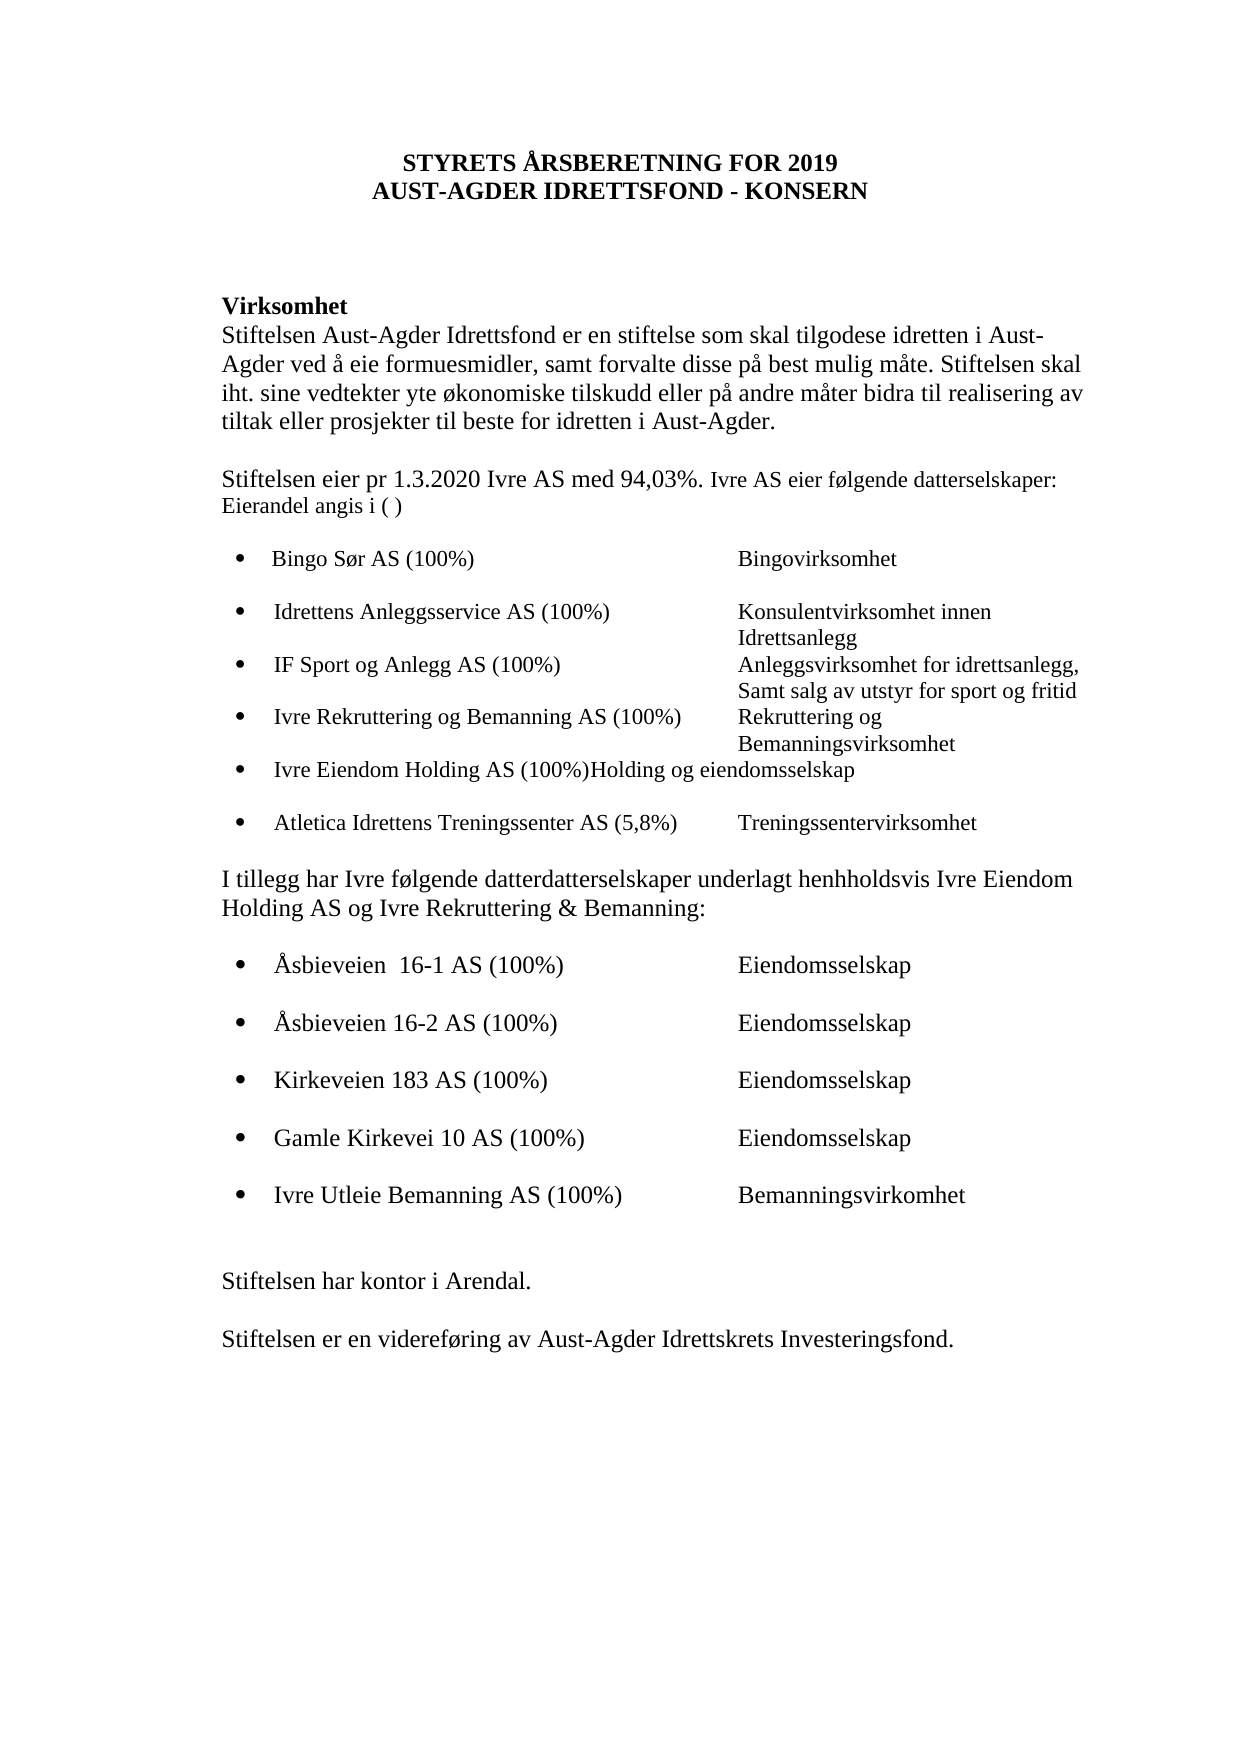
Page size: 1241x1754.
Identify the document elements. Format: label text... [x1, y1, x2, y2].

list Gamle Kirkevei 10 AS (100%) Eiendomsselskap [236, 1123, 1093, 1151]
list Åsbieveien 16-1 AS (100%) Eiendomsselskap [236, 950, 1093, 979]
list Kirkeveien 183 AS (100%) Eiendomsselskap [236, 1065, 1093, 1094]
list Bemanningsvirksomhet [716, 730, 1093, 756]
text Stiftelsen er en videreføring av Aust-Agder Idrettskrets Investeringsfond. [221, 1324, 1093, 1353]
text Idrettsanlegg [296, 624, 1093, 651]
text Stiftelsen eier pr 1.3.2020 Ivre AS med 94,03%. Ivre AS eier følgende datterselskaper: Eierandel angis i ( ) [221, 464, 1093, 519]
list Idrettens Anleggsservice AS (100%) Konsulentvirksomhet innen [236, 598, 1093, 624]
text Virksomhet [221, 291, 1093, 320]
text Samt salg av utstyr for sport og fritid [223, 677, 1093, 703]
text AUST-AGDER IDRETTSFOND - KONSERN [148, 176, 1093, 205]
list Ivre Utleie Bemanning AS (100%) Bemanningsvirkomhet [236, 1180, 1093, 1209]
list Ivre Rekruttering og Bemanning AS (100%) Rekruttering og [236, 703, 1093, 730]
text I tillegg har Ivre følgende datterdatterselskaper underlagt henhholdsvis Ivre Eiendom Holding AS og Ivre Rekruttering & Bemanning: [221, 864, 1093, 921]
list Atletica Idrettens Treningssenter AS (5,8%) Treningssentervirksomhet [236, 809, 1093, 835]
text Stiftelsen Aust-Agder Idrettsfond er en stiftelse som skal tilgodese idretten i Aust-Agder ved å eie formuesmidler, samt forvalte disse på best mulig måte. Stiftelsen skal iht. sine vedtekter yte økonomiske tilskudd eller på andre måter bidra til realisering av tiltak eller prosjekter til beste for idretten i Aust-Agder. [221, 320, 1093, 435]
list Åsbieveien 16-2 AS (100%) Eiendomsselskap [236, 1008, 1093, 1036]
list Bingo Sør AS (100%) Bingovirksomhet [236, 545, 1093, 572]
text STYRETS ÅRSBERETNING FOR 2019 [148, 148, 1093, 176]
text Stiftelsen har kontor i Arendal. [221, 1266, 1093, 1295]
list IF Sport og Anlegg AS (100%) Anleggsvirksomhet for idrettsanlegg, [236, 651, 1093, 677]
list Ivre Eiendom Holding AS (100%) Holding og eiendomsselskap [236, 756, 1093, 782]
